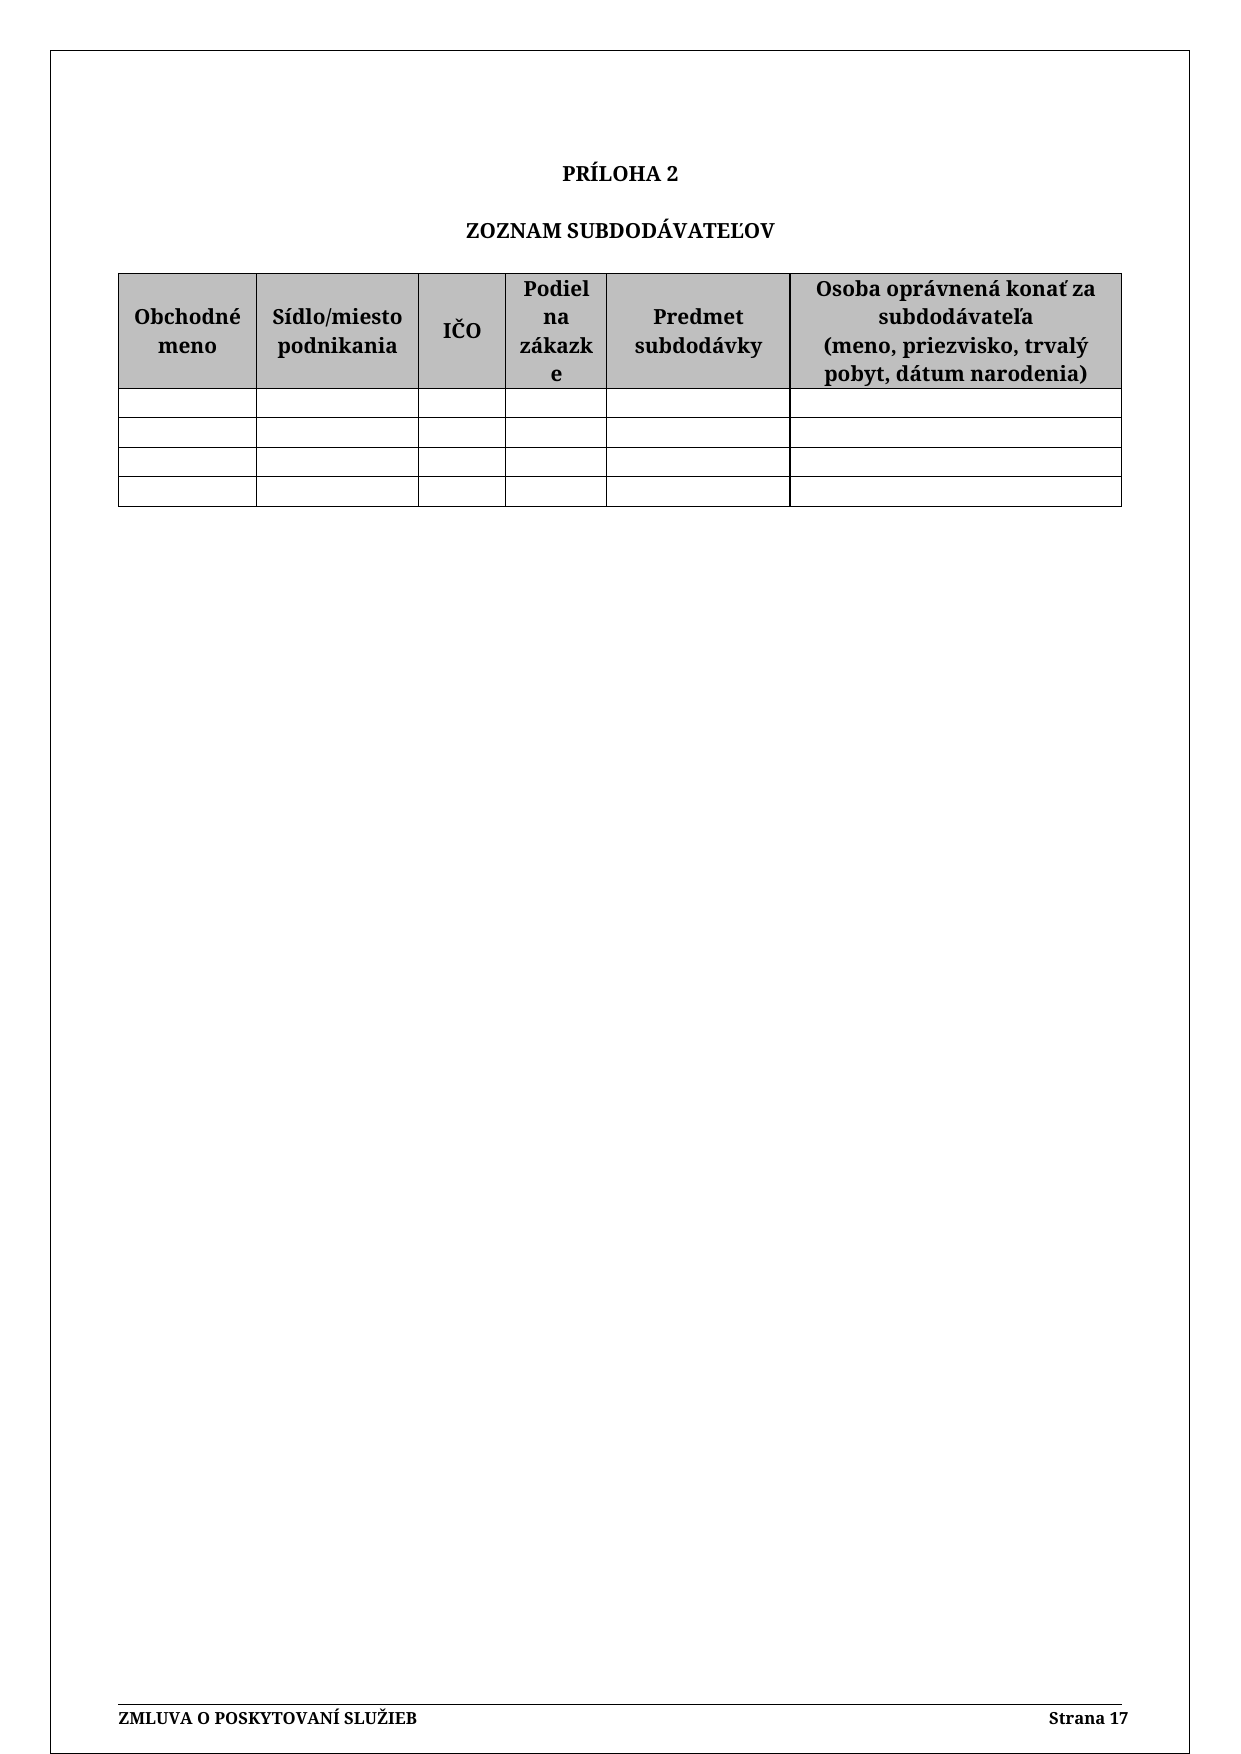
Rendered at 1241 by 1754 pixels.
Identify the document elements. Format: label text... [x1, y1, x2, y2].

table_cell [607, 477, 789, 506]
table_cell [506, 448, 606, 476]
table_cell [419, 418, 505, 447]
table_header Osoba oprávnená konať za subdodávateľa (meno, priezvisko, trvalý pobyt, dátum narodenia) [791, 274, 1121, 388]
table_header IČO [419, 274, 505, 388]
text PRÍLOHA 2 [118, 159, 1122, 188]
table_cell [419, 448, 505, 476]
table_cell [257, 477, 418, 506]
table_cell [791, 418, 1121, 447]
table_cell [419, 477, 505, 506]
table_cell [791, 389, 1121, 417]
table_cell [257, 389, 418, 417]
table_header Podiel na zákazke [506, 274, 606, 388]
table_cell [791, 477, 1121, 506]
table_header Obchodné meno [119, 274, 256, 388]
table_header Predmet subdodávky [607, 274, 789, 388]
table_cell [257, 448, 418, 476]
table_cell [506, 389, 606, 417]
table_cell [607, 418, 789, 447]
table_cell [506, 418, 606, 447]
table_cell [506, 477, 606, 506]
table_cell [119, 389, 256, 417]
table_header Sídlo/miesto podnikania [257, 274, 418, 388]
table_cell [419, 389, 505, 417]
table_cell [257, 418, 418, 447]
table_cell [791, 448, 1121, 476]
table_cell [119, 418, 256, 447]
table_cell [119, 477, 256, 506]
table_cell [607, 389, 789, 417]
text ZOZNAM SUBDODÁVATEĽOV [118, 216, 1122, 244]
table_cell [607, 448, 789, 476]
table_cell [119, 448, 256, 476]
